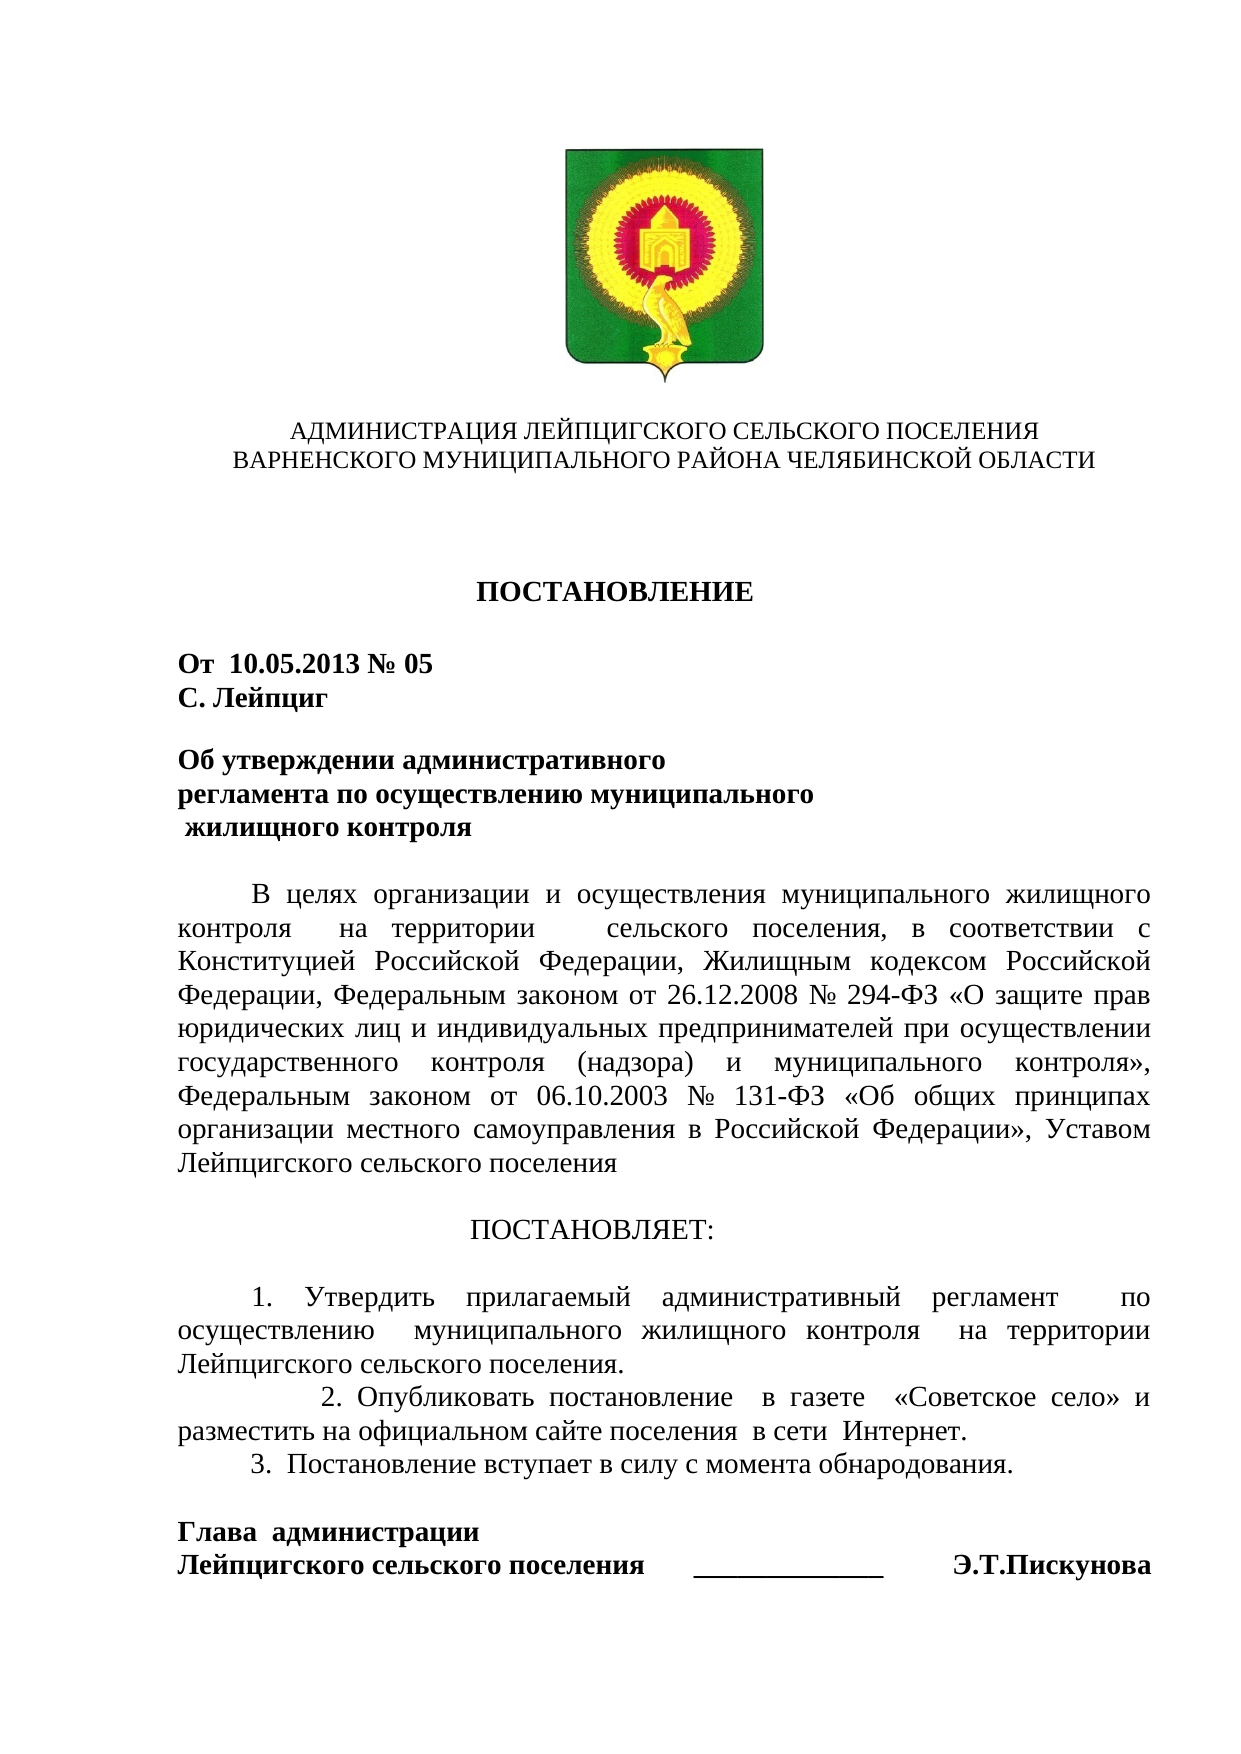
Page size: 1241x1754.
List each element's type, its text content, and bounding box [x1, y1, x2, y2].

title жилищного контроля [177, 809, 1152, 843]
text 2. Опубликовать постановление в газете «Советское село» и разместить на официальном сайте поселения в сети Интернет. [177, 1379, 1152, 1447]
title регламента по осуществлению муниципального [177, 776, 1152, 809]
text 3. Постановление вступает в силу с момента обнародования. [177, 1447, 1152, 1480]
text АДМИНИСТРАЦИЯ ЛЕЙПЦИГСКОГО СЕЛЬСКОГО ПОСЕЛЕНИЯ [177, 416, 1152, 445]
text С. Лейпциг [177, 680, 1152, 713]
text Глава администрации [177, 1514, 1152, 1547]
title Об утверждении административного [177, 742, 1152, 776]
picture [565, 146, 764, 383]
text ПОСТАНОВЛЕНИЕ [177, 574, 1152, 608]
title 1. Утвердить прилагаемый административный регламент по осуществлению муниципального жилищного контроля на территории Лейпцигского сельского поселения. [177, 1279, 1152, 1379]
text ВАРНЕНСКОГО МУНИЦИПАЛЬНОГО РАЙОНА ЧЕЛЯБИНСКОЙ ОБЛАСТИ [177, 445, 1152, 474]
title ПОСТАНОВЛЯЕТ: [177, 1212, 1152, 1245]
text От 10.05.2013 № 05 [177, 646, 1152, 680]
text Лейпцигского сельского поселения _____________ Э.Т.Пискунова [177, 1547, 1152, 1614]
title В целях организации и осуществления муниципального жилищного контроля на территории сельского поселения, в соответствии с Конституцией Российской Федерации, Жилищным кодексом Российской Федерации, Федеральным законом от 26.12.2008 № 294-ФЗ «О защите прав юридических лиц и индивидуальных предпринимателей при осуществлении государственного контроля (надзора) и муниципального контроля», Федеральным законом от 06.10.2003 № 131-ФЗ «Об общих принципах организации местного самоуправления в Российской Федерации», Уставом Лейпцигского сельского поселения [177, 876, 1152, 1178]
